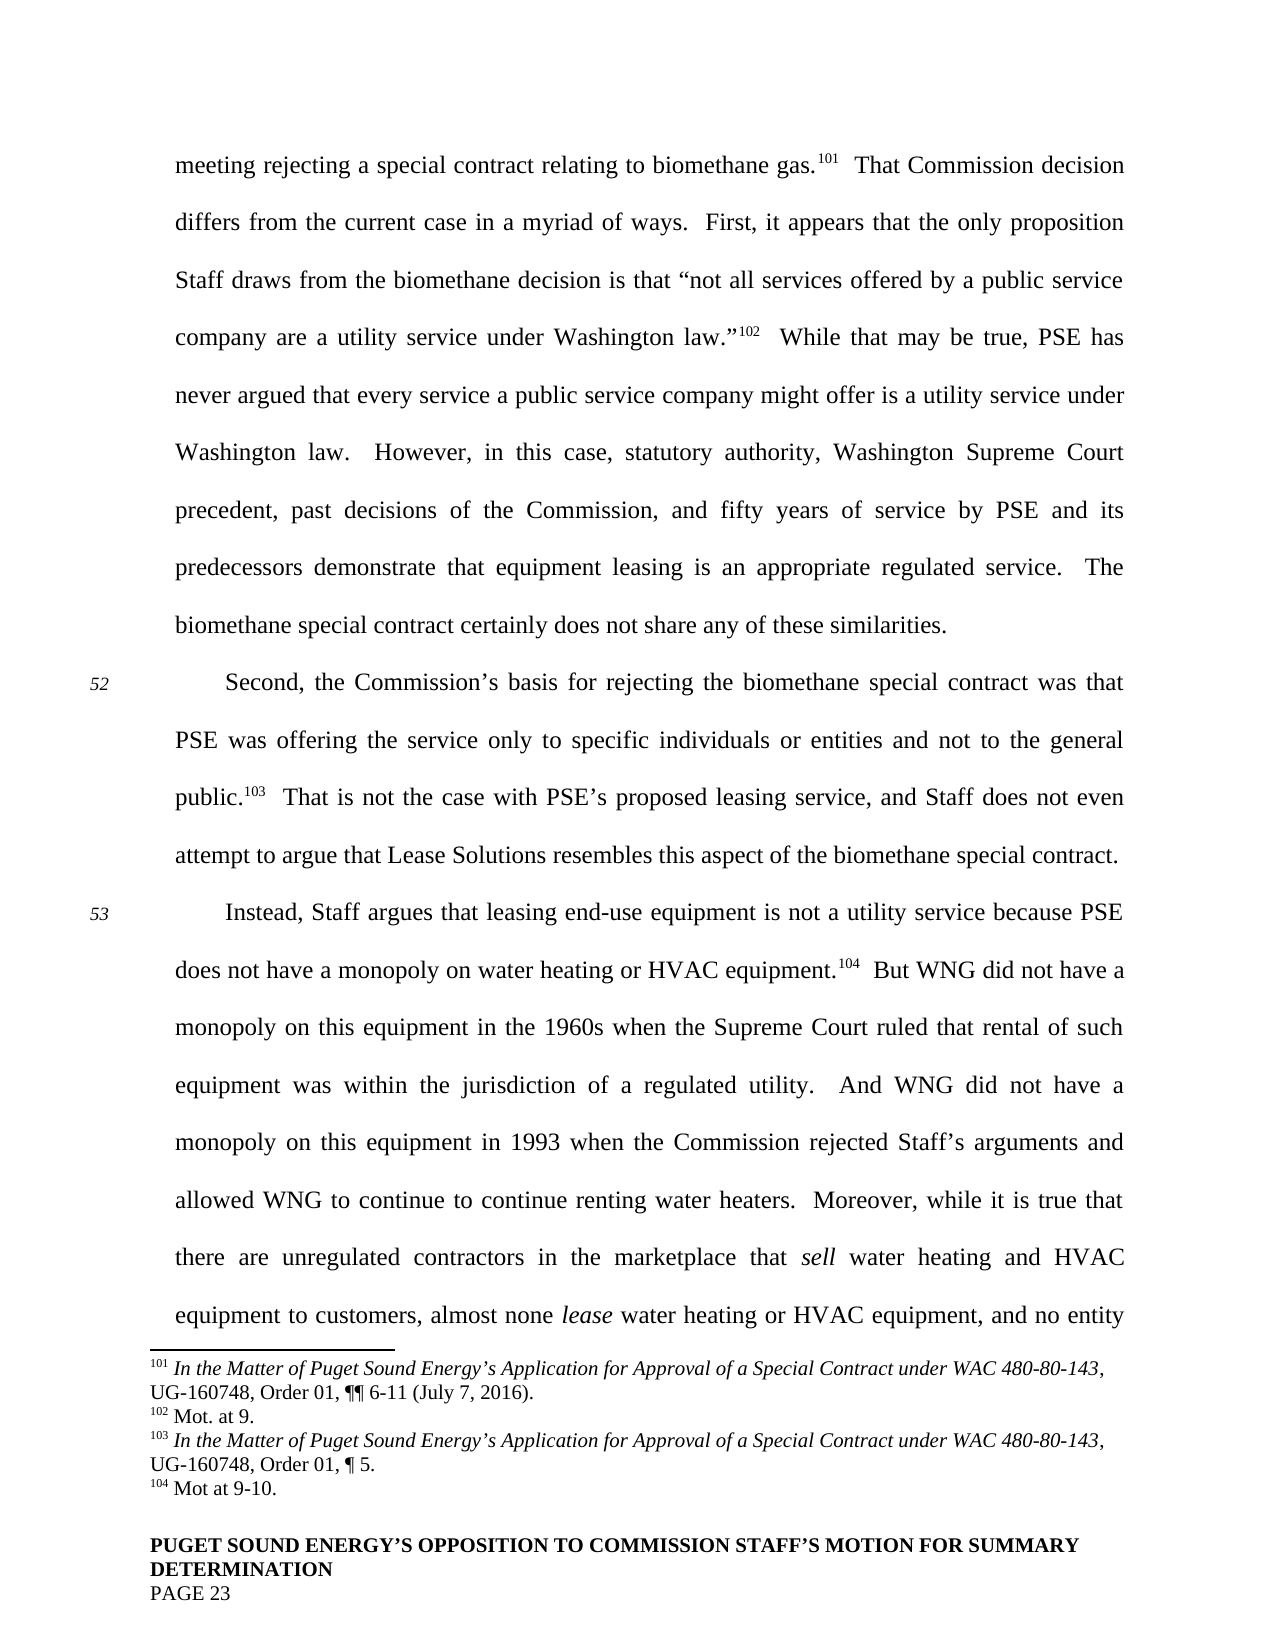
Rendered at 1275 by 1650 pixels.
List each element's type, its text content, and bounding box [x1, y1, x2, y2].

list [90, 897, 1125, 1329]
list Second, the Commission’s basis for rejecting the biomethane special contract was that PSE was offering the service only to specific individuals or entities and not to the general public. That is not the case with PSE’s proposed leasing service, and Staff does not even attempt to argue that Lease Solutions resembles this aspect of the biomethane special contract. [90, 667, 1125, 869]
list One of the scant authorities Staff relies on to support its theory that equipment leasing should no longer be treated as a regulated service is the Commission’s recent action at an open meeting rejecting a special contract relating to biomethane gas. That Commission decision differs from the current case in a myriad of ways. First, it appears that the only proposition Staff draws from the biomethane decision is that “not all services offered by a public service company are a utility service under Washington law.” While that may be true, PSE has never argued that every service a public service company might offer is a utility service under Washington law. However, in this case, statutory authority, Washington Supreme Court precedent, past decisions of the Commission, and fifty years of service by PSE and its predecessors demonstrate that equipment leasing is an appropriate regulated service. The biomethane special contract certainly does not share any of these similarities. [90, 150, 1125, 639]
